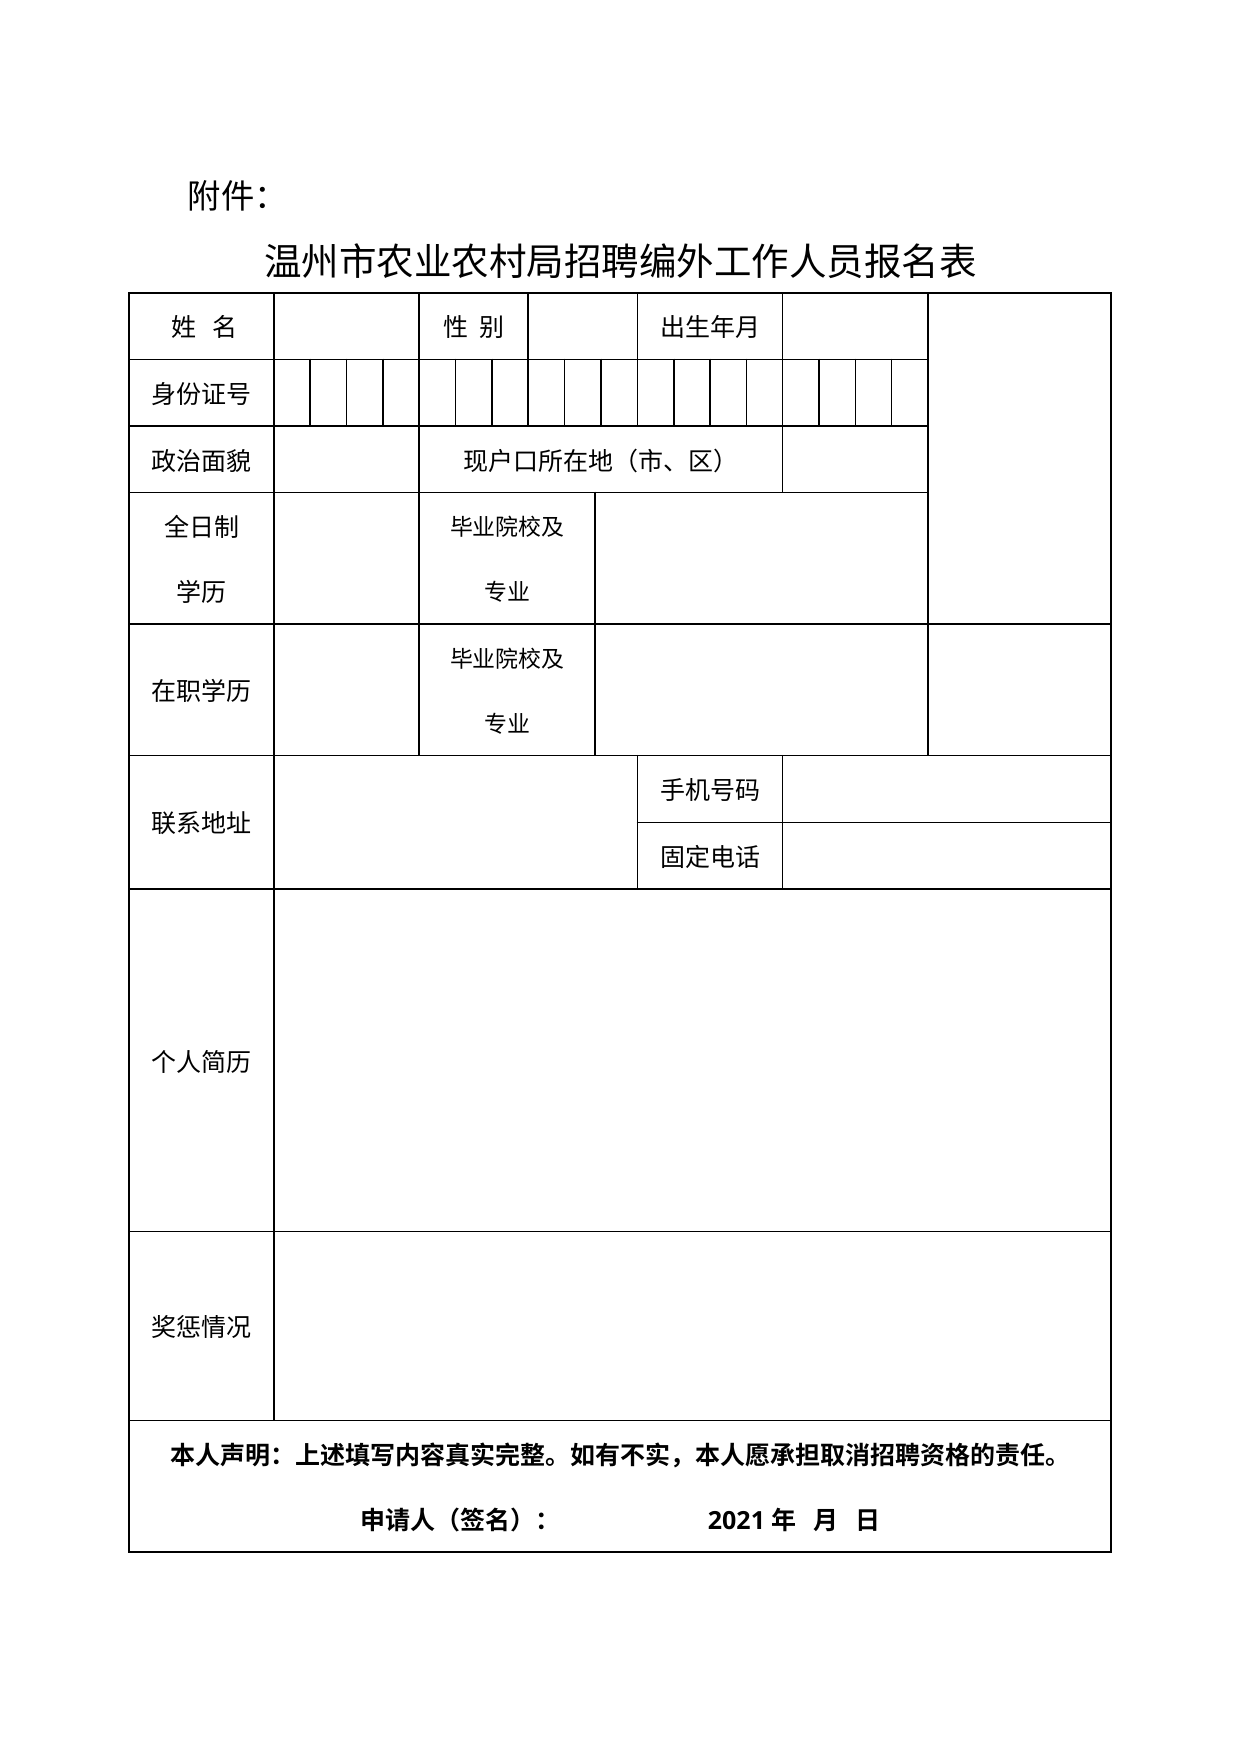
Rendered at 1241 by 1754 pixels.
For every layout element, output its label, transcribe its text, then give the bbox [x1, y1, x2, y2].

table_cell 现户口所在地（市、区） [420, 427, 782, 492]
table_cell [275, 890, 1110, 1231]
table_cell [783, 756, 1110, 821]
table_cell [275, 427, 418, 492]
table_cell [275, 1232, 1110, 1419]
table_cell [275, 625, 418, 755]
text 温州市农业农村局招聘编外工作人员报名表 [187, 227, 1053, 292]
table_cell 固定电话 [638, 823, 782, 888]
table_cell [420, 360, 455, 425]
table_cell [529, 360, 564, 425]
table_cell [820, 360, 855, 425]
table_header [275, 294, 418, 358]
table_cell [892, 360, 927, 425]
table_cell [747, 360, 782, 425]
table_cell [347, 360, 382, 425]
table_cell [565, 360, 600, 425]
table_cell [384, 360, 418, 425]
table_header [929, 294, 1110, 623]
table_cell [456, 360, 491, 425]
table_header 性 别 [420, 294, 527, 358]
table_cell 个人简历 [130, 890, 273, 1231]
table_cell [783, 823, 1110, 888]
table_cell [275, 360, 309, 425]
table_cell 在职学历 [130, 625, 273, 755]
table_header 姓 名 [130, 294, 273, 358]
table_cell 联系地址 [130, 756, 273, 888]
table_cell [638, 360, 673, 425]
table_cell [675, 360, 709, 425]
table_cell [783, 360, 818, 425]
table_cell [596, 625, 927, 755]
table_cell 奖惩情况 [130, 1232, 273, 1419]
table_cell [275, 493, 418, 623]
table_cell 身份证号 [130, 360, 273, 425]
table_cell [711, 360, 746, 425]
table_cell [602, 360, 637, 425]
table_cell [929, 625, 1110, 755]
table_cell [596, 493, 927, 623]
table_cell [275, 756, 637, 888]
table_cell 全日制 学历 [130, 493, 273, 623]
text 附件： [187, 162, 1053, 227]
table_cell [311, 360, 346, 425]
table_header 出生年月 [638, 294, 782, 358]
table_cell 手机号码 [638, 756, 782, 821]
table_cell 毕业院校及 专业 [420, 493, 594, 623]
table_header [783, 294, 927, 358]
table_cell [493, 360, 527, 425]
table_header [529, 294, 637, 358]
table_cell [783, 427, 927, 492]
table_cell 申请人（签名）： 2021 年 月 日 [130, 1486, 1110, 1551]
table_cell 政治面貌 [130, 427, 273, 492]
table_cell [856, 360, 891, 425]
table_cell 毕业院校及 专业 [420, 625, 594, 755]
table_cell 本人声明：上述填写内容真实完整。如有不实，本人愿承担取消招聘资格的责任。 [130, 1421, 1110, 1486]
